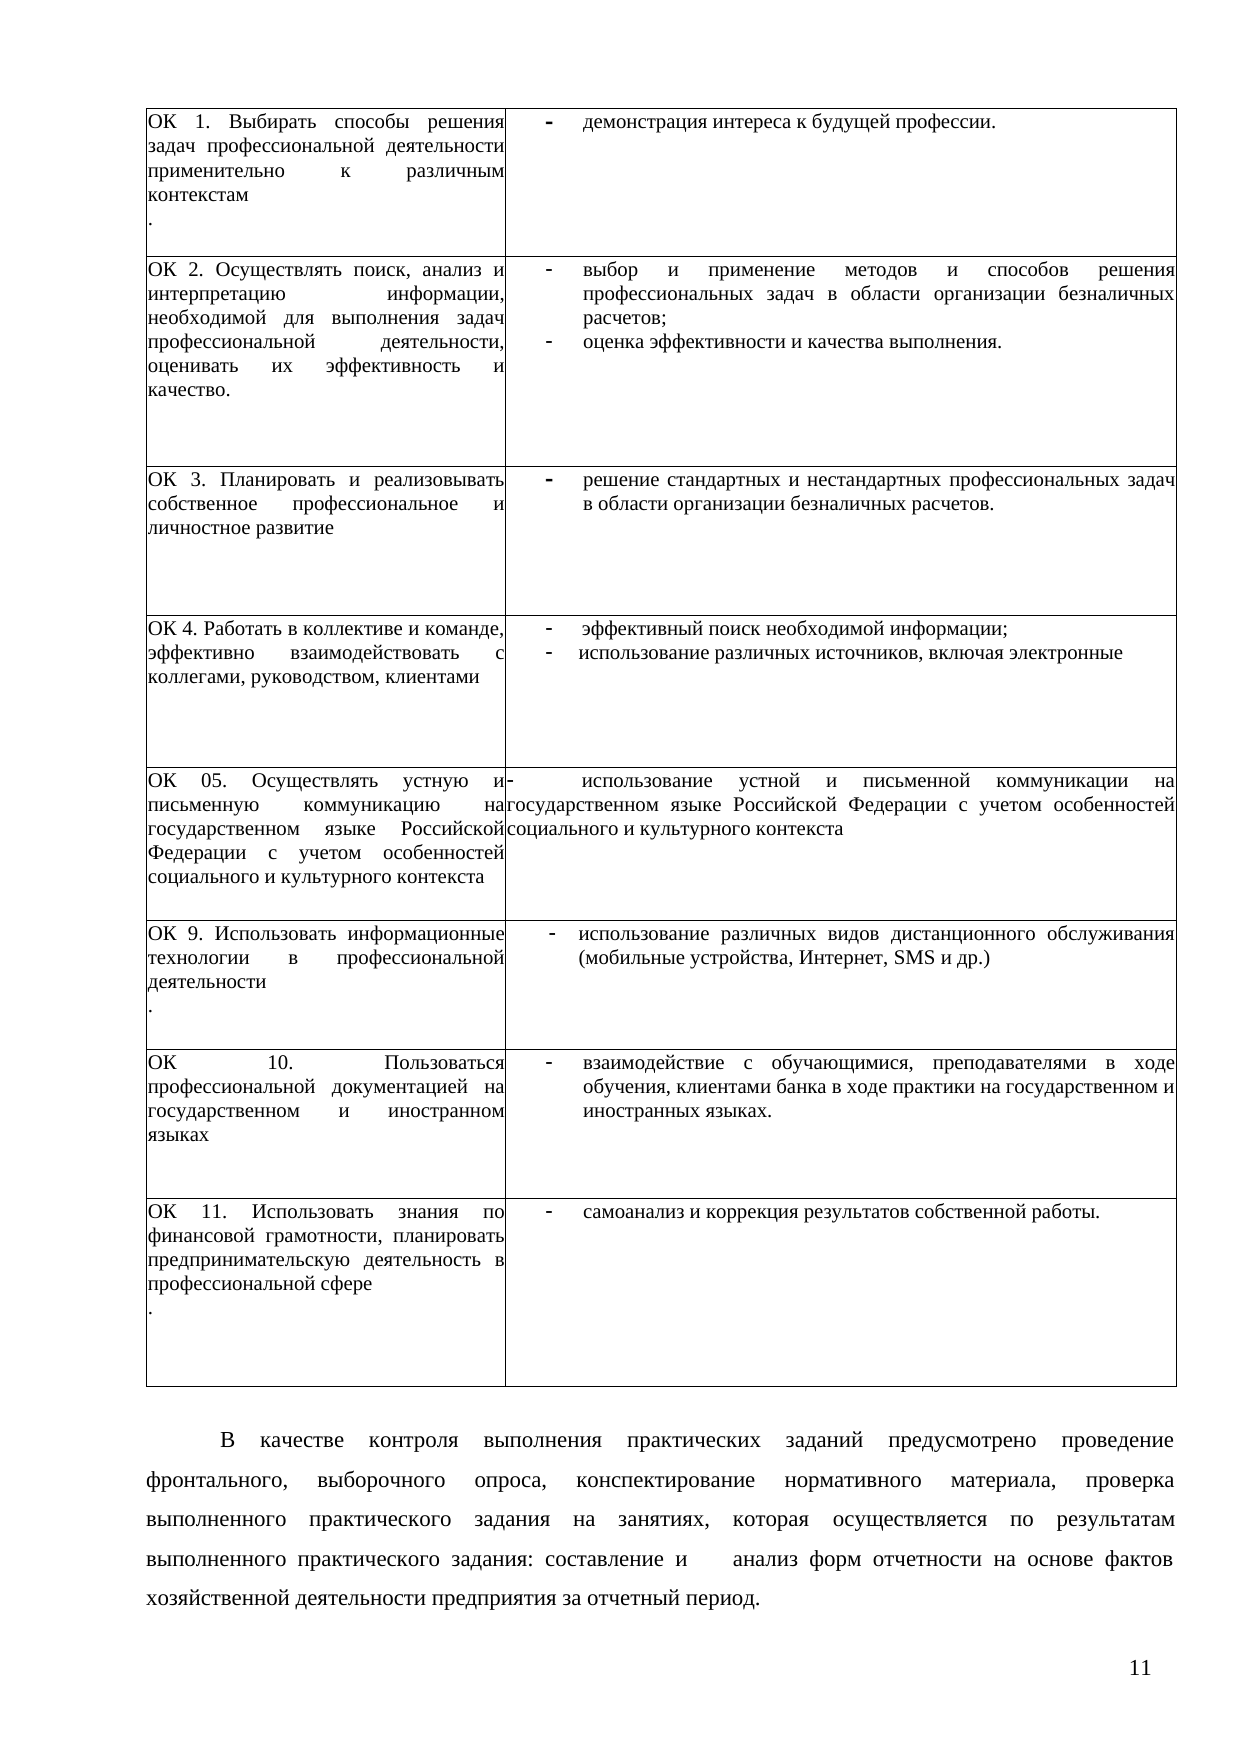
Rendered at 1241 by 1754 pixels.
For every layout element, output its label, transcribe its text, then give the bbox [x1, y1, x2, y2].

table_cell ОК 9. Использовать информационные технологии в профессиональной деятельности . [147, 921, 505, 1049]
table_cell демонстрация интереса к будущей профессии. [506, 109, 1176, 256]
table_cell ОК 05. Осуществлять устную и письменную коммуникацию на государственном языке Российской Федерации с учетом особенностей социального и культурного контекста [147, 768, 505, 919]
text В качестве контроля выполнения практических заданий предусмотрено проведение фронтального, выборочного опроса, конспектирование нормативного материала, проверка выполненного практического задания на занятиях, которая осуществляется по результатам выполненного практического задания: составление и анализ форм отчетности на основе фактов хозяйственной деятельности предприятия за отчетный период. [146, 1426, 1176, 1611]
table_cell ОК 1. Выбирать способы решения задач профессиональной деятельности применительно к различным контекстам . [147, 109, 505, 256]
table_cell ОК 2. Осуществлять поиск, анализ и интерпретацию информации, необходимой для выполнения задач профессиональной деятельности, оценивать их эффективность и качество. [147, 257, 505, 466]
table_cell использование различных видов дистанционного обслуживания (мобильные устройства, Интернет, SMS и др.) [506, 921, 1176, 1049]
table_cell ОК 11. Использовать знания по финансовой грамотности, планировать предпринимательскую деятельность в профессиональной сфере . [147, 1199, 505, 1386]
table_cell ОК 4. Работать в коллективе и команде, эффективно взаимодействовать с коллегами, руководством, клиентами [147, 616, 505, 767]
table_cell взаимодействие с обучающимися, преподавателями в ходе обучения, клиентами банка в ходе практики на государственном и иностранных языках. [506, 1050, 1176, 1198]
table_cell решение стандартных и нестандартных профессиональных задач в области организации безналичных расчетов. [506, 467, 1176, 615]
table_cell ОК 10. Пользоваться профессиональной документацией на государственном и иностранном языках [147, 1050, 505, 1198]
table_cell использование устной и письменной коммуникации на государственном языке Российской Федерации с учетом особенностей социального и культурного контекста [506, 768, 1176, 919]
table_cell эффективный поиск необходимой информации; использование различных источников, включая электронные [506, 616, 1176, 767]
table_cell самоанализ и коррекция результатов собственной работы. [506, 1199, 1176, 1386]
table_cell выбор и применение методов и способов решения профессиональных задач в области организации безналичных расчетов; оценка эффективности и качества выполнения. [506, 257, 1176, 466]
table_cell ОК 3. Планировать и реализовывать собственное профессиональное и личностное развитие [147, 467, 505, 615]
